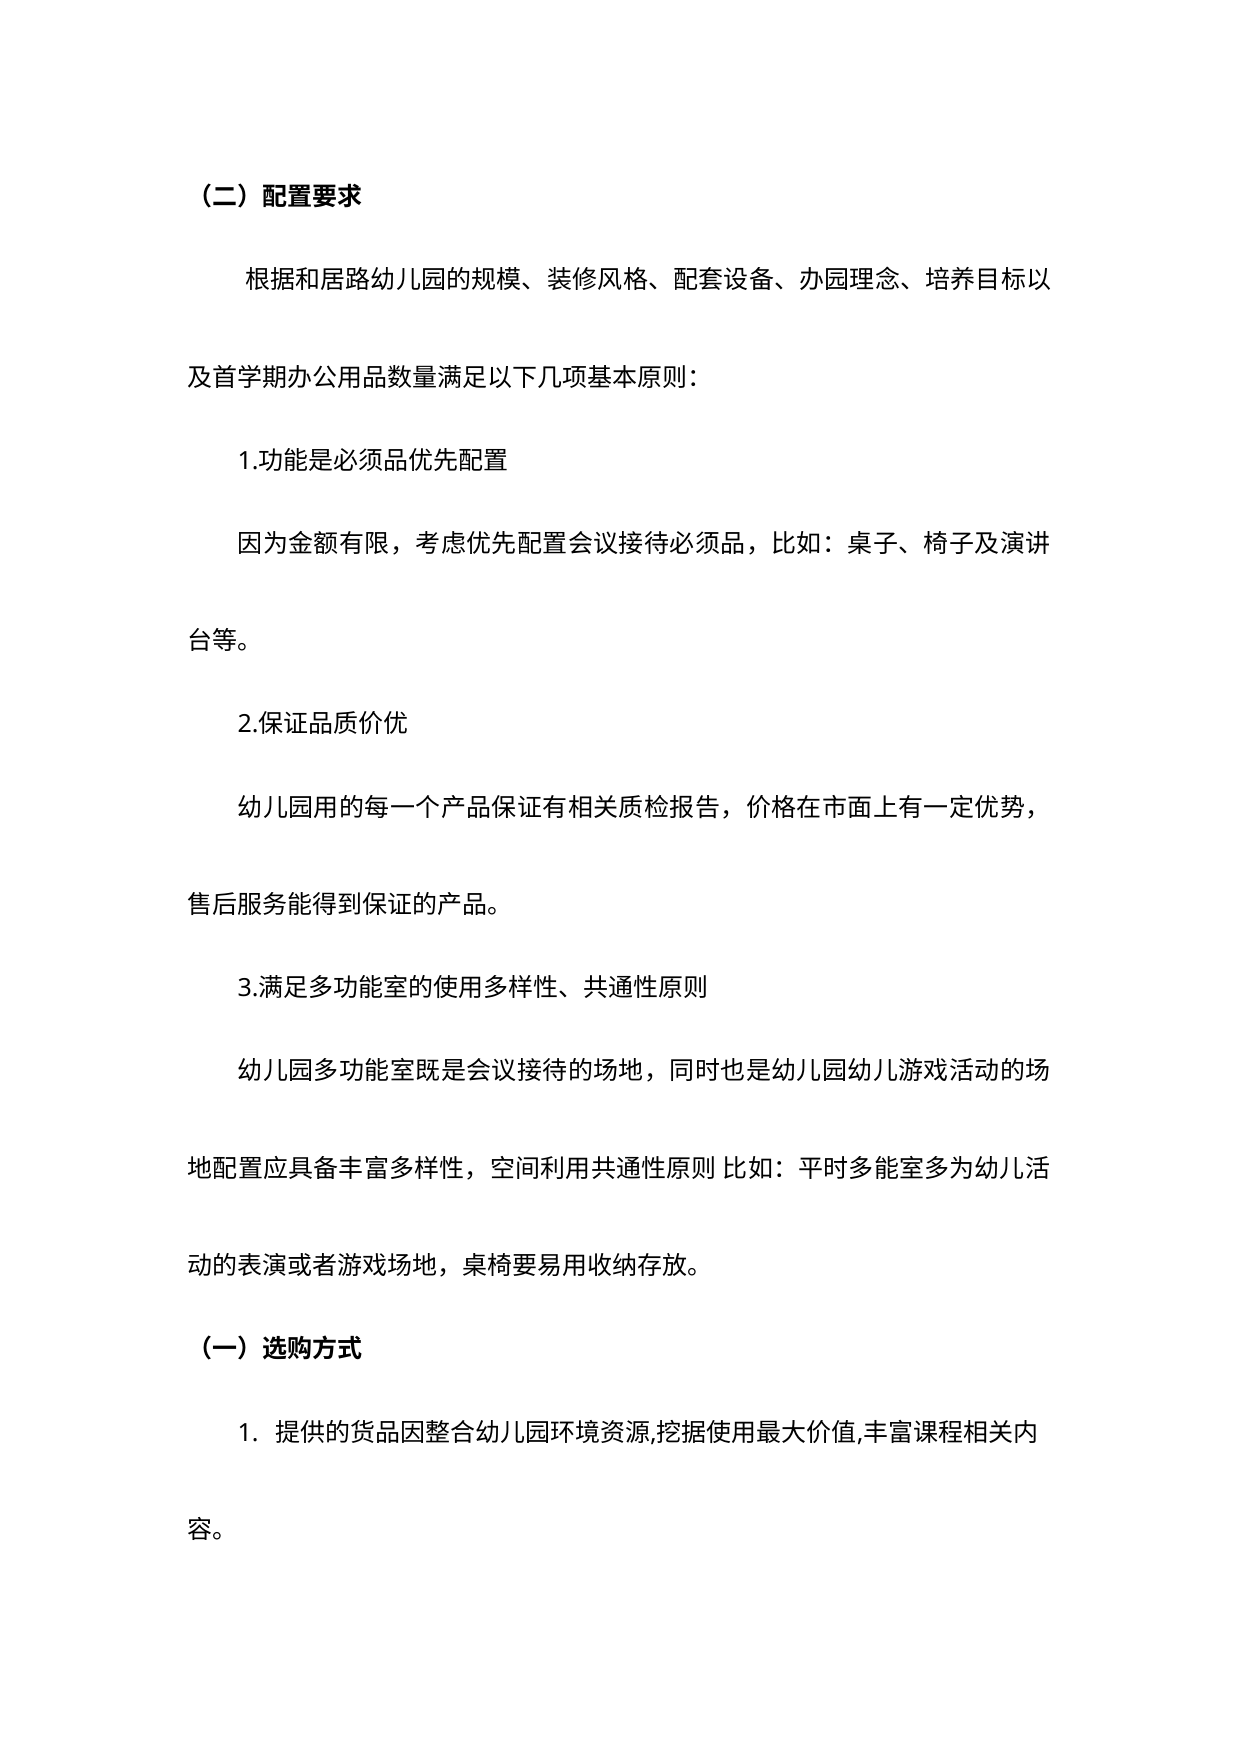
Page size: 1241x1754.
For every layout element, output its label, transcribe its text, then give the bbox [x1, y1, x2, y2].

text 幼儿园多功能室既是会议接待的场地，同时也是幼儿园幼儿游戏活动的场地配置应具备丰富多样性，空间利用共通性原则 比如：平时多能室多为幼儿活动的表演或者游戏场地，桌椅要易用收纳存放。 [187, 1036, 1053, 1296]
text 3.满足多功能室的使用多样性、共通性原则 [187, 953, 1053, 1018]
list 提供的货品因整合幼儿园环境资源,挖据使用最大价值,丰富课程相关内容。 [187, 1398, 1053, 1560]
text 幼儿园用的每一个产品保证有相关质检报告，价格在市面上有一定优势，售后服务能得到保证的产品。 [187, 773, 1053, 935]
text 根据和居路幼儿园的规模、装修风格、配套设备、办园理念、培养目标以及首学期办公用品数量满足以下几项基本原则： [187, 245, 1053, 408]
text （二）配置要求 [187, 162, 1053, 227]
text 因为金额有限，考虑优先配置会议接待必须品，比如：桌子、椅子及演讲台等。 [187, 509, 1053, 671]
text 2.保证品质价优 [187, 689, 1053, 754]
text 1.功能是必须品优先配置 [187, 426, 1053, 491]
list 选购方式 [187, 1314, 1053, 1379]
